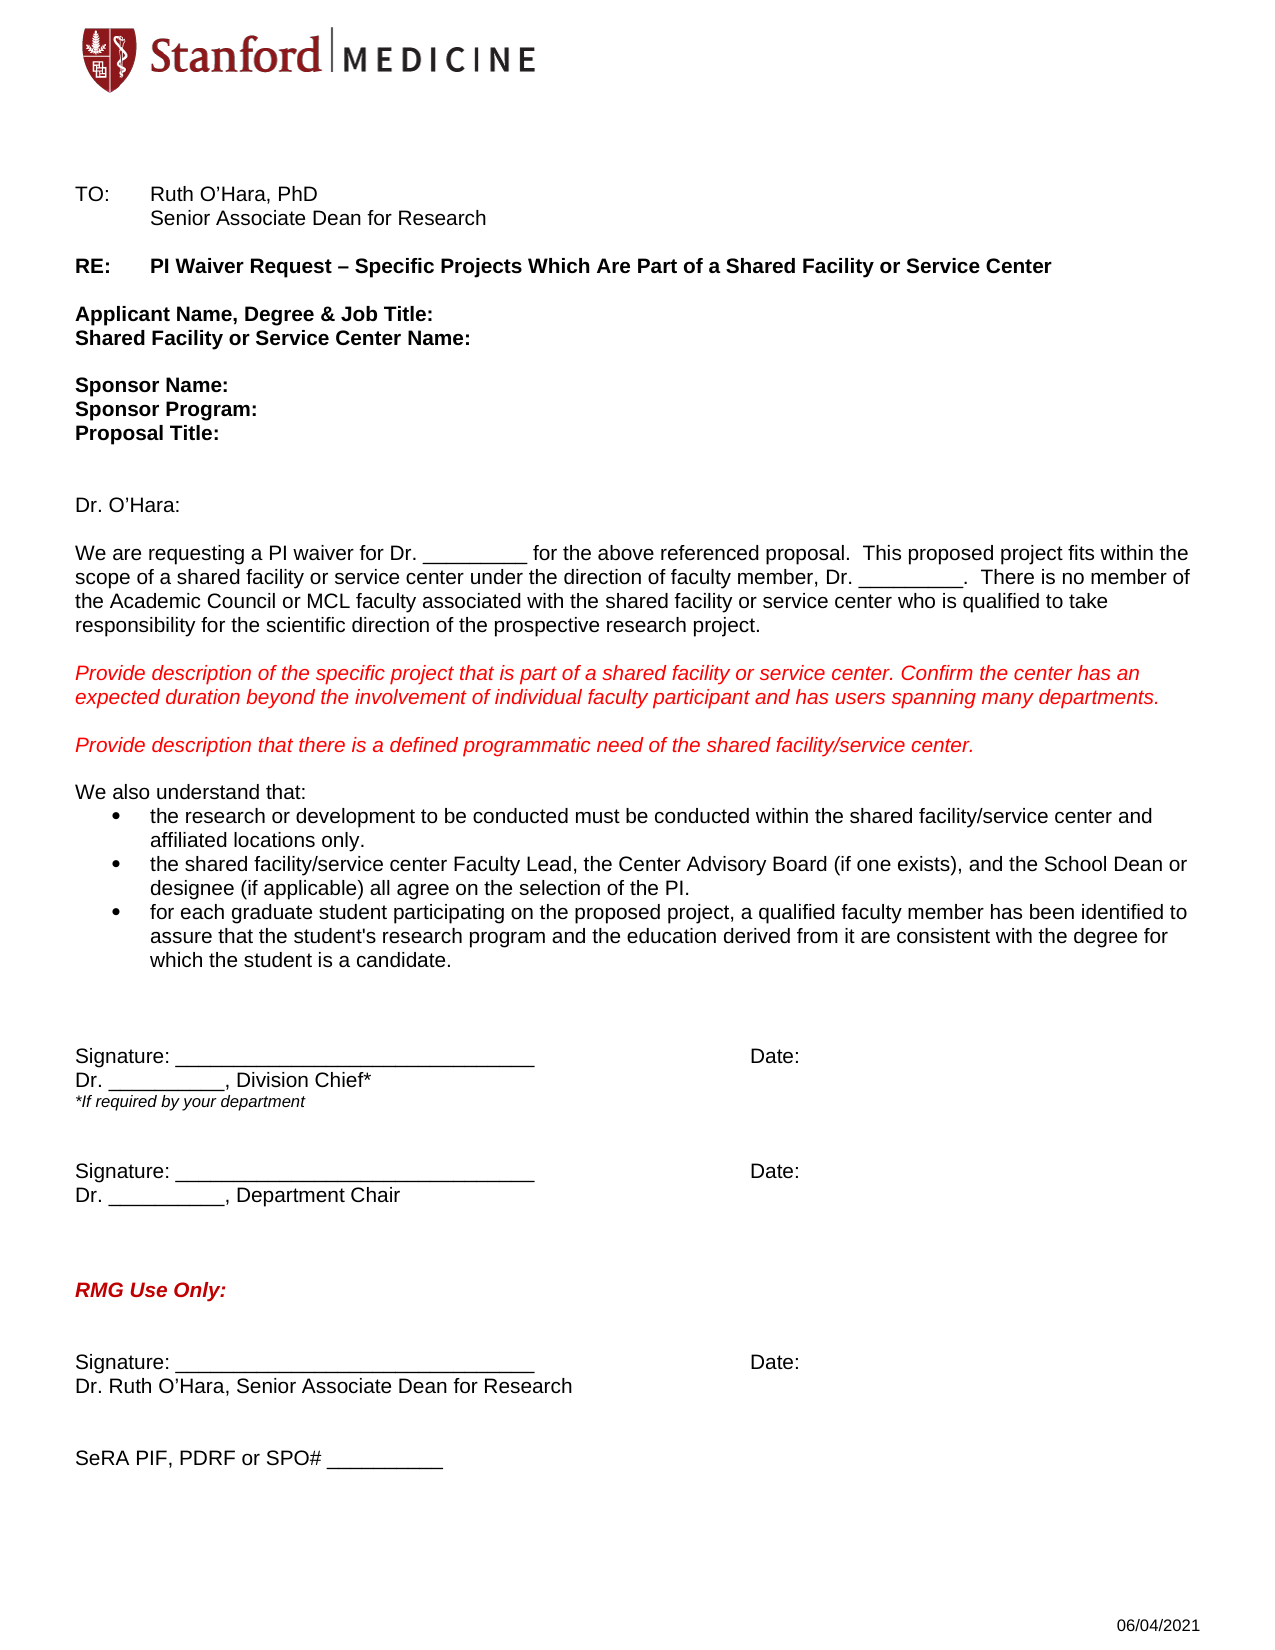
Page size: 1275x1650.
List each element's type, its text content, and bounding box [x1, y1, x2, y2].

text Provide description that there is a defined programmatic need of the shared facility/service center. [75, 732, 1200, 756]
text SeRA PIF, PDRF or SPO# __________ [75, 1446, 1200, 1470]
list the shared facility/service center Faculty Lead, the Center Advisory Board (if one exists), and the School Dean or designee (if applicable) all agree on the selection of the PI. [112, 852, 1200, 900]
text Dr. __________, Division Chief* [75, 1068, 1200, 1092]
text Proposal Title: [75, 421, 1200, 445]
text Provide description of the specific project that is part of a shared facility or service center. Confirm the center has an expected duration beyond the involvement of individual faculty participant and has users spanning many departments. [75, 661, 1200, 708]
list the research or development to be conducted must be conducted within the shared facility/service center and affiliated locations only. [112, 804, 1200, 852]
text Dr. __________, Department Chair [75, 1183, 1200, 1207]
text Dr. Ruth O’Hara, Senior Associate Dean for Research [75, 1374, 1200, 1398]
text Signature: _______________________________ Date: [75, 1159, 1200, 1183]
list for each graduate student participating on the proposed project, a qualified faculty member has been identified to assure that the student's research program and the education derived from it are consistent with the degree for which the student is a candidate. [112, 900, 1200, 972]
text Signature: _______________________________ Date: [75, 1044, 1200, 1068]
text Sponsor Name: [75, 373, 1200, 397]
text We are requesting a PI waiver for Dr. _________ for the above referenced proposal. This proposed project fits within the scope of a shared facility or service center under the direction of faculty member, Dr. _________. There is no member of the Academic Council or MCL faculty associated with the shared facility or service center who is qualified to take responsibility for the scientific direction of the prospective research project. [75, 541, 1200, 637]
text Applicant Name, Degree & Job Title: [75, 301, 1200, 325]
subtitle RE: PI Waiver Request – Specific Projects Which Are Part of a Shared Facility or Service Center [75, 253, 1200, 277]
text TO: Ruth O’Hara, PhD [75, 182, 1200, 206]
text *If required by your department [75, 1092, 1200, 1111]
text Shared Facility or Service Center Name: [75, 325, 1200, 349]
text Signature: _______________________________ Date: [75, 1350, 1200, 1374]
text Sponsor Program: [75, 397, 1200, 421]
text Senior Associate Dean for Research [75, 206, 1200, 229]
picture [75, 15, 564, 105]
text RMG Use Only: [75, 1278, 1200, 1302]
text Dr. O’Hara: [75, 493, 1200, 517]
text We also understand that: [75, 780, 1200, 804]
